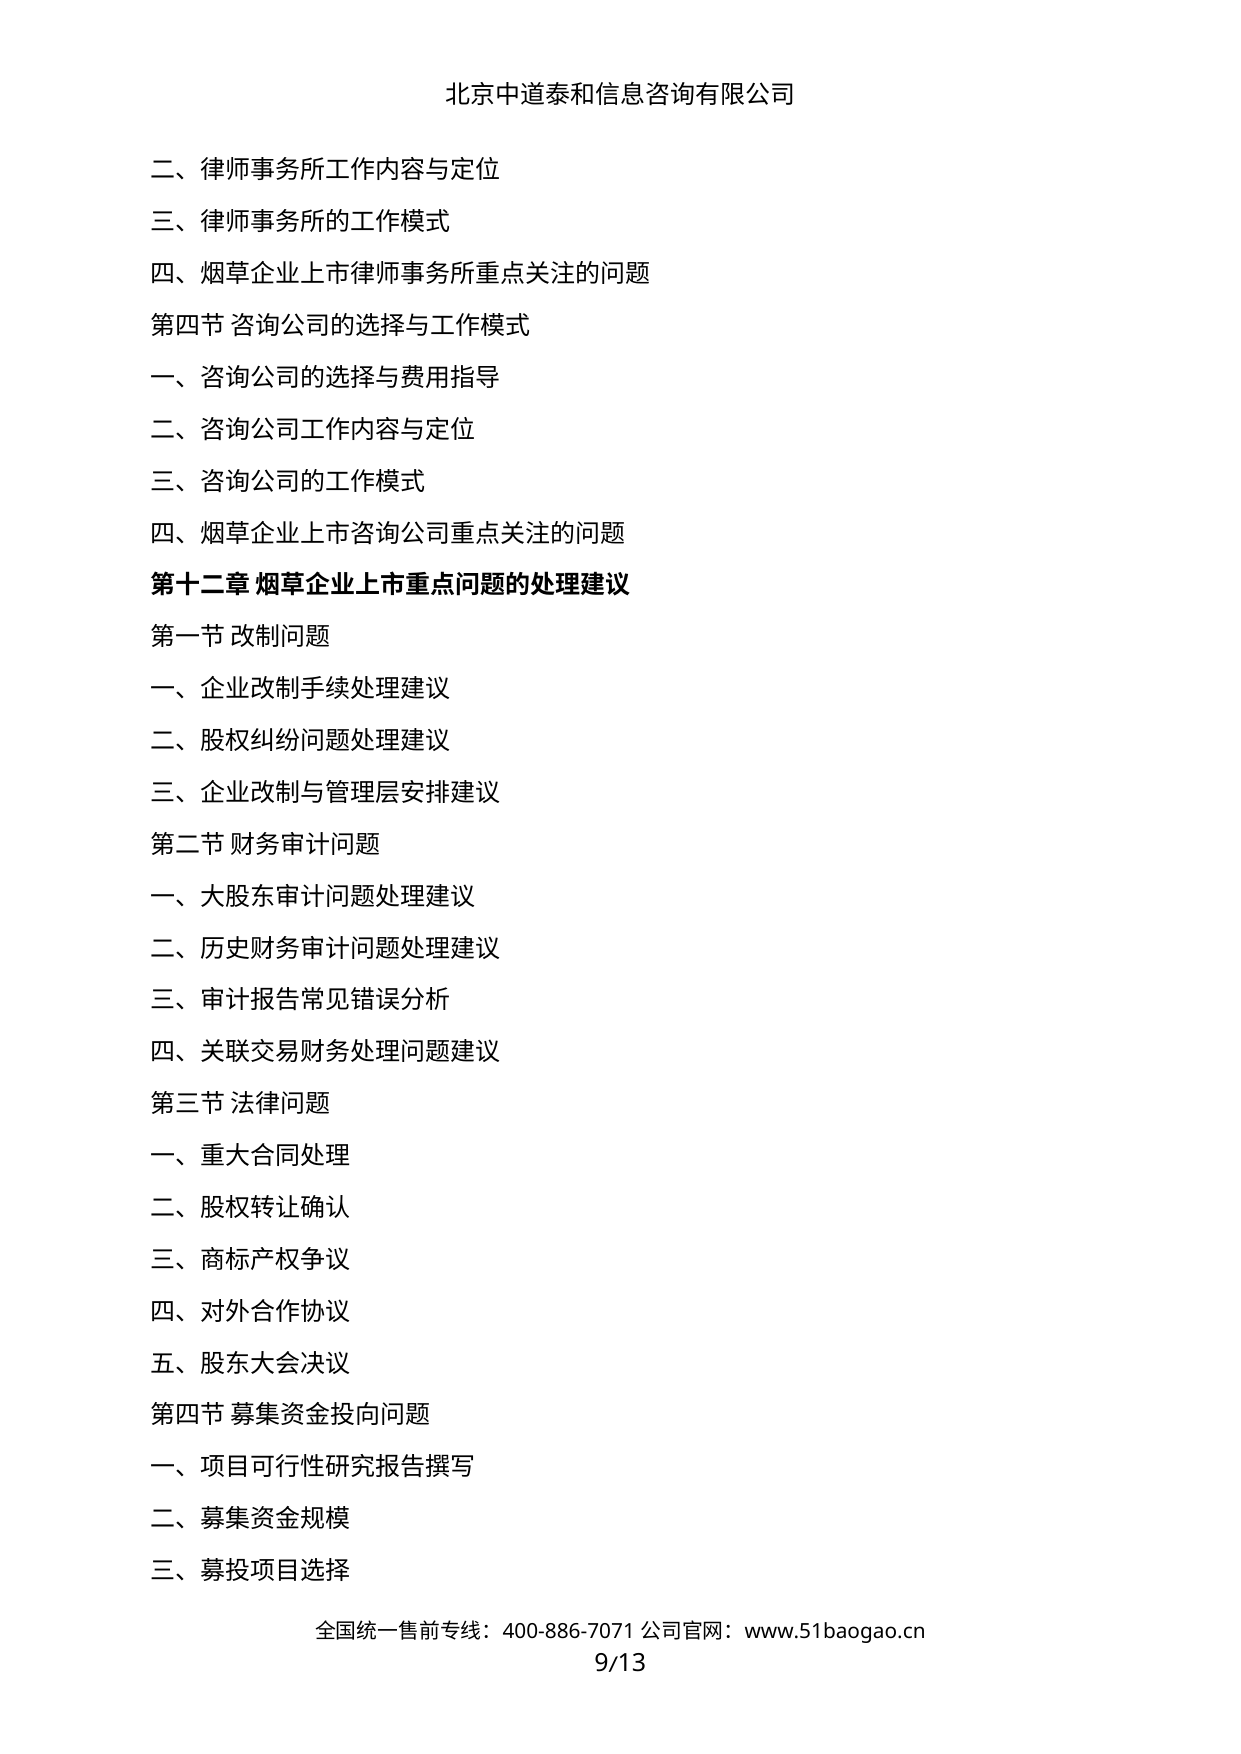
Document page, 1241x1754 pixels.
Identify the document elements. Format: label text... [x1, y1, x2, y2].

text 三、审计报告常见错误分析 [150, 980, 1090, 1016]
text 第三节 法律问题 [150, 1084, 1090, 1120]
text 第四节 咨询公司的选择与工作模式 [150, 306, 1090, 342]
text 第十二章 烟草企业上市重点问题的处理建议 [150, 565, 1090, 601]
text 一、大股东审计问题处理建议 [150, 876, 1090, 912]
text 第二节 财务审计问题 [150, 824, 1090, 861]
text 三、募投项目选择 [150, 1551, 1090, 1587]
text 第四节 募集资金投向问题 [150, 1395, 1090, 1431]
text 一、咨询公司的选择与费用指导 [150, 357, 1090, 394]
text 二、律师事务所工作内容与定位 [150, 150, 1090, 186]
text 三、企业改制与管理层安排建议 [150, 772, 1090, 809]
text 四、对外合作协议 [150, 1291, 1090, 1327]
text 五、股东大会决议 [150, 1343, 1090, 1379]
text 一、重大合同处理 [150, 1136, 1090, 1172]
text 二、历史财务审计问题处理建议 [150, 928, 1090, 964]
text 三、咨询公司的工作模式 [150, 461, 1090, 497]
text 四、烟草企业上市律师事务所重点关注的问题 [150, 254, 1090, 290]
text 二、股权转让确认 [150, 1187, 1090, 1224]
text 二、股权纠纷问题处理建议 [150, 721, 1090, 757]
text 一、项目可行性研究报告撰写 [150, 1447, 1090, 1483]
text 三、商标产权争议 [150, 1239, 1090, 1276]
text 一、企业改制手续处理建议 [150, 669, 1090, 705]
text 第一节 改制问题 [150, 617, 1090, 653]
text 四、烟草企业上市咨询公司重点关注的问题 [150, 513, 1090, 549]
text 二、募集资金规模 [150, 1499, 1090, 1535]
text 四、关联交易财务处理问题建议 [150, 1032, 1090, 1068]
text 二、咨询公司工作内容与定位 [150, 409, 1090, 446]
text 三、律师事务所的工作模式 [150, 202, 1090, 238]
